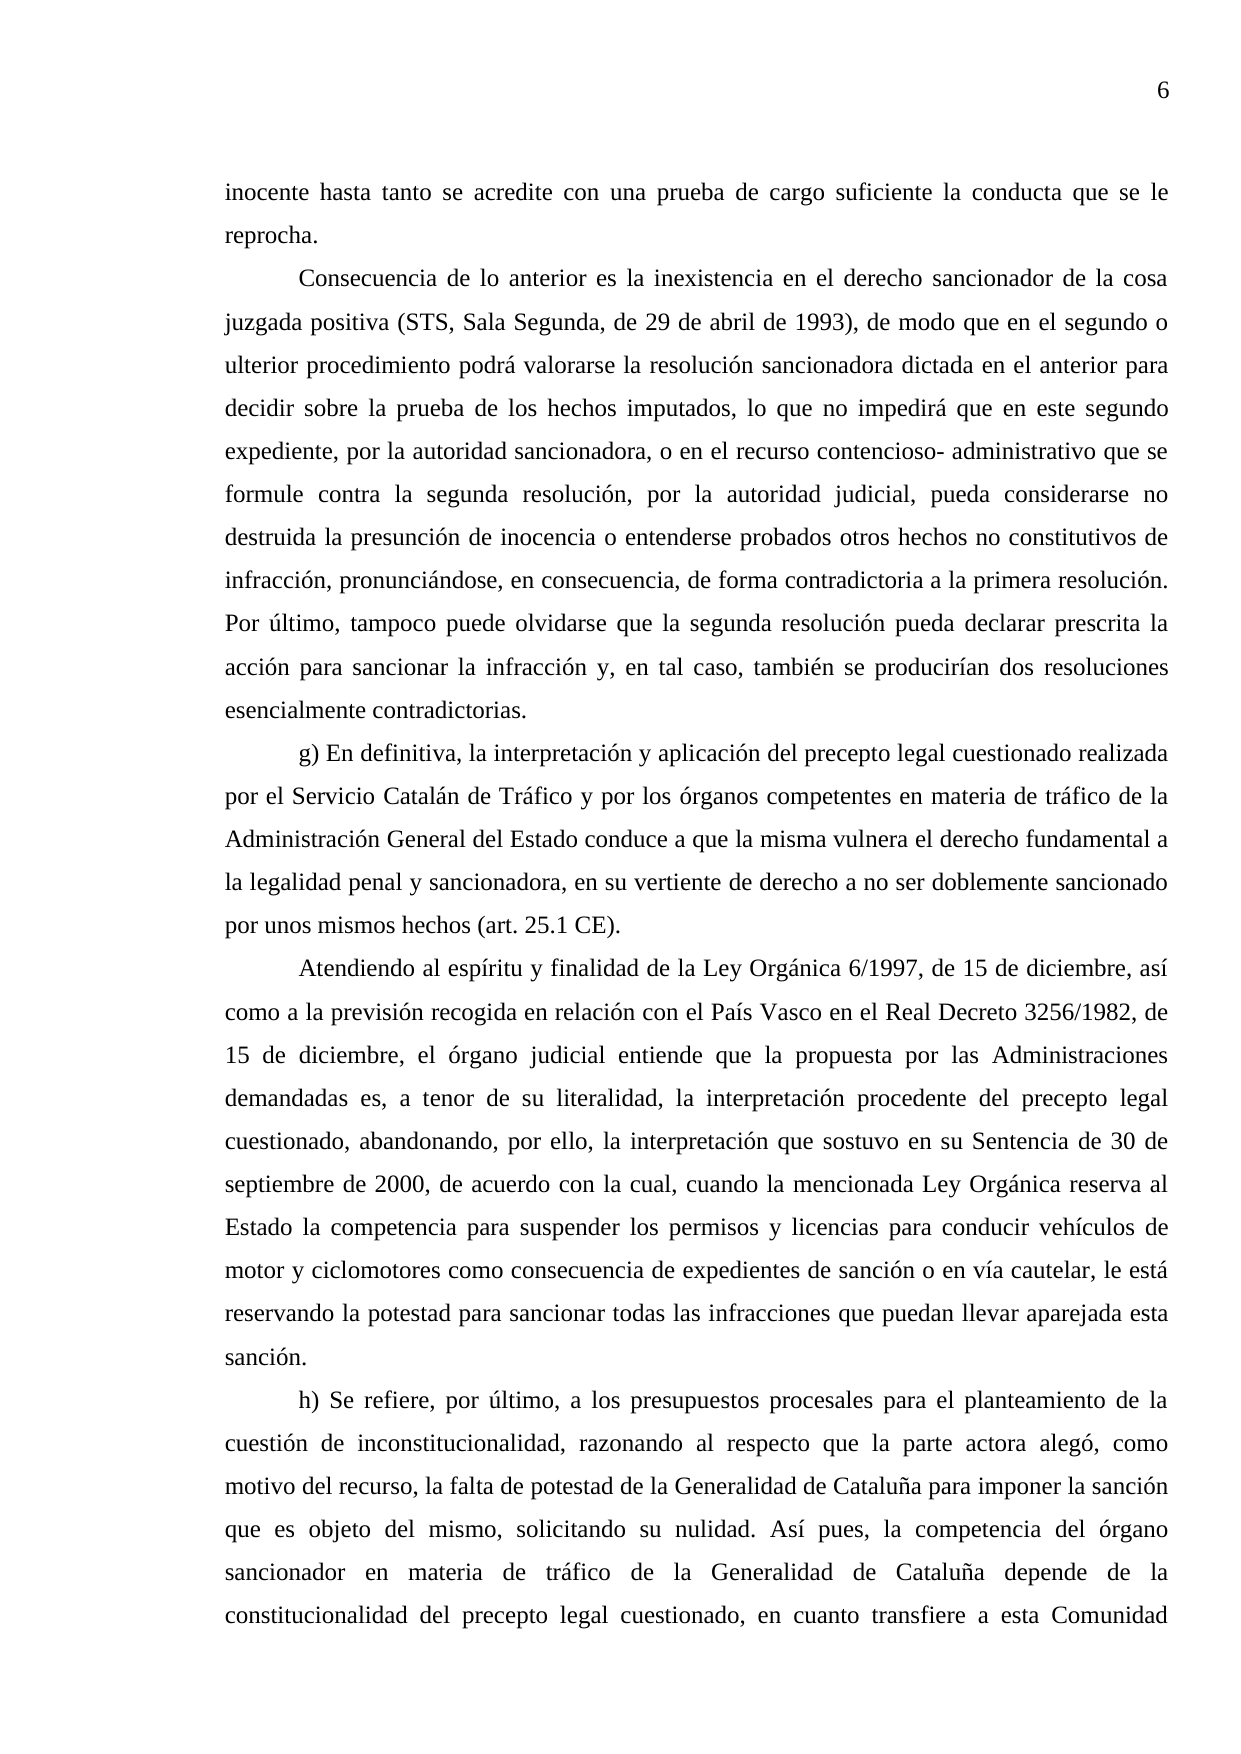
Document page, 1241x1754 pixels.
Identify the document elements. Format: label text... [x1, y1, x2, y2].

text Atendiendo al espíritu y finalidad de la Ley Orgánica 6/1997, de 15 de diciembre, así como a la previsión recogida en relación con el País Vasco en el Real Decreto 3256/1982, de 15 de diciembre, el órgano judicial entiende que la propuesta por las Administraciones demandadas es, a tenor de su literalidad, la interpretación procedente del precepto legal cuestionado, abandonando, por ello, la interpretación que sostuvo en su Sentencia de 30 de septiembre de 2000, de acuerdo con la cual, cuando la mencionada Ley Orgánica reserva al Estado la competencia para suspender los permisos y licencias para conducir vehículos de motor y ciclomotores como consecuencia de expedientes de sanción o en vía cautelar, le está reservando la potestad para sancionar todas las infracciones que puedan llevar aparejada esta sanción. [224, 953, 1169, 1370]
text g) En definitiva, la interpretación y aplicación del precepto legal cuestionado realizada por el Servicio Catalán de Tráfico y por los órganos competentes en materia de tráfico de la Administración General del Estado conduce a que la misma vulnera el derecho fundamental a la legalidad penal y sancionadora, en su vertiente de derecho a no ser doblemente sancionado por unos mismos hechos (art. 25.1 CE). [224, 738, 1169, 939]
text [224, 177, 1169, 249]
text Consecuencia de lo anterior es la inexistencia en el derecho sancionador de la cosa juzgada positiva (STS, Sala Segunda, de 29 de abril de 1993), de modo que en el segundo o ulterior procedimiento podrá valorarse la resolución sancionadora dictada en el anterior para decidir sobre la prueba de los hechos imputados, lo que no impedirá que en este segundo expediente, por la autoridad sancionadora, o en el recurso contencioso- administrativo que se formule contra la segunda resolución, por la autoridad judicial, pueda considerarse no destruida la presunción de inocencia o entenderse probados otros hechos no constitutivos de infracción, pronunciándose, en consecuencia, de forma contradictoria a la primera resolución. Por último, tampoco puede olvidarse que la segunda resolución pueda declarar prescrita la acción para sancionar la infracción y, en tal caso, también se producirían dos resoluciones esencialmente contradictorias. [224, 263, 1169, 723]
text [224, 1385, 1169, 1629]
